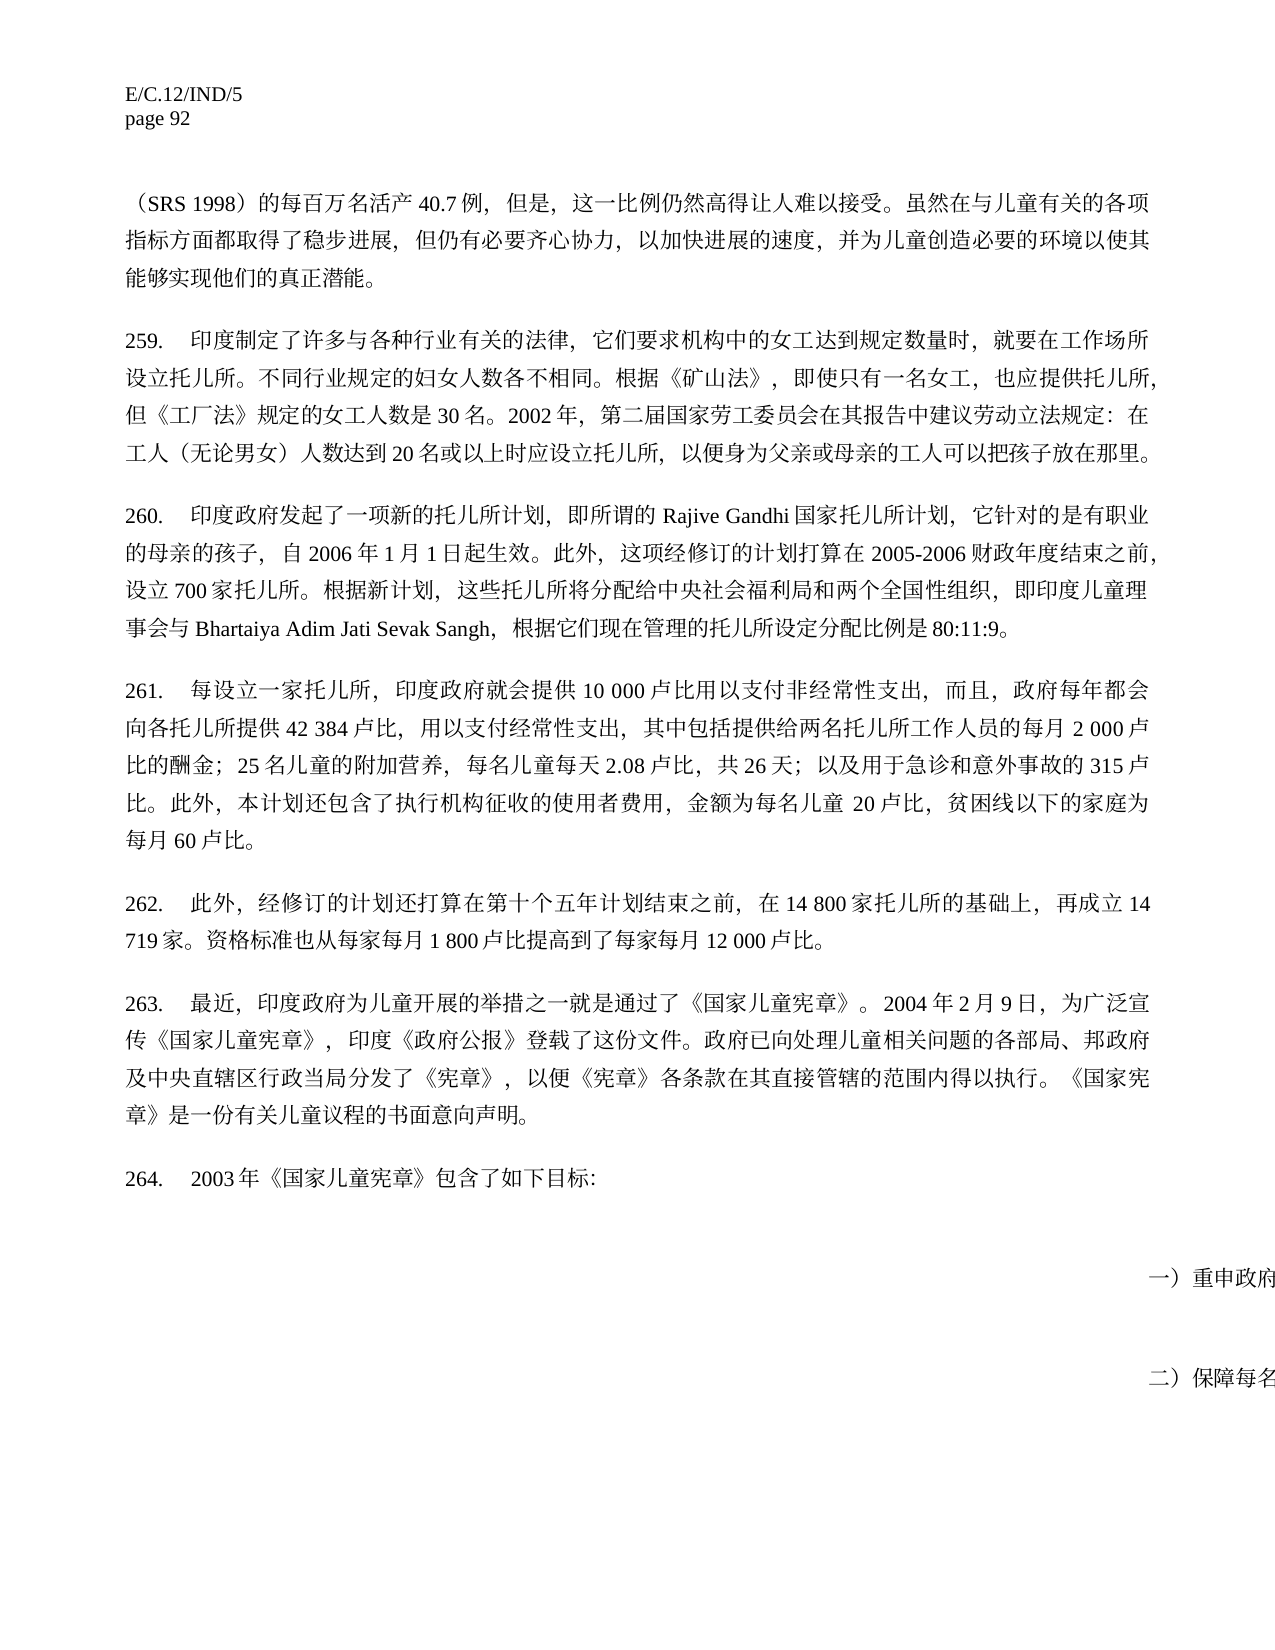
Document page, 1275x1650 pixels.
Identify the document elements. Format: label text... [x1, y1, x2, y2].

text （二）保障每名儿童身为儿童和享受健康快乐童年的固有权利； [1148, 1319, 1275, 1394]
text （一）重申政府将致力于儿童事业。它会考虑与儿童有关的各种优先事项并为方案编制工作奠定基础； [1148, 1219, 1275, 1294]
text 263. 最近，印度政府为儿童开展的举措之一就是通过了《国家儿童宪章》。2004年2月9日，为广泛宣传《国家儿童宪章》，印度《政府公报》登载了这份文件。政府已向处理儿童相关问题的各部局、邦政府及中央直辖区行政当局分发了《宪章》，以便《宪章》各条款在其直接管辖的范围内得以执行。《国家宪章》是一份有关儿童议程的书面意向声明。 [125, 981, 1150, 1131]
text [125, 181, 1150, 294]
text 259. 印度制定了许多与各种行业有关的法律，它们要求机构中的女工达到规定数量时，就要在工作场所设立托儿所。不同行业规定的妇女人数各不相同。根据《矿山法》，即使只有一名女工，也应提供托儿所，但《工厂法》规定的女工人数是30名。2002年，第二届国家劳工委员会在其报告中建议劳动立法规定：在工人（无论男女）人数达到20名或以上时应设立托儿所，以便身为父亲或母亲的工人可以把孩子放在那里。 [125, 319, 1150, 469]
text 264. 2003年《国家儿童宪章》包含了如下目标： [125, 1156, 1150, 1194]
text 261. 每设立一家托儿所，印度政府就会提供10 000卢比用以支付非经常性支出，而且，政府每年都会向各托儿所提供42 384卢比，用以支付经常性支出，其中包括提供给两名托儿所工作人员的每月2 000卢比的酬金；25名儿童的附加营养，每名儿童每天2.08卢比，共26天；以及用于急诊和意外事故的315卢比。此外，本计划还包含了执行机构征收的使用者费用，金额为每名儿童20卢比，贫困线以下的家庭为每月60卢比。 [125, 669, 1150, 856]
text 260. 印度政府发起了一项新的托儿所计划，即所谓的Rajive Gandhi国家托儿所计划，它针对的是有职业的母亲的孩子，自2006年1月1日起生效。此外，这项经修订的计划打算在2005-2006财政年度结束之前，设立700家托儿所。根据新计划，这些托儿所将分配给中央社会福利局和两个全国性组织，即印度儿童理事会与Bhartaiya Adim Jati Sevak Sangh，根据它们现在管理的托儿所设定分配比例是80:11:9。 [125, 494, 1150, 644]
text 262. 此外，经修订的计划还打算在第十个五年计划结束之前，在14 800家托儿所的基础上，再成立14 719家。资格标准也从每家每月1 800卢比提高到了每家每月12 000卢比。 [125, 881, 1150, 956]
